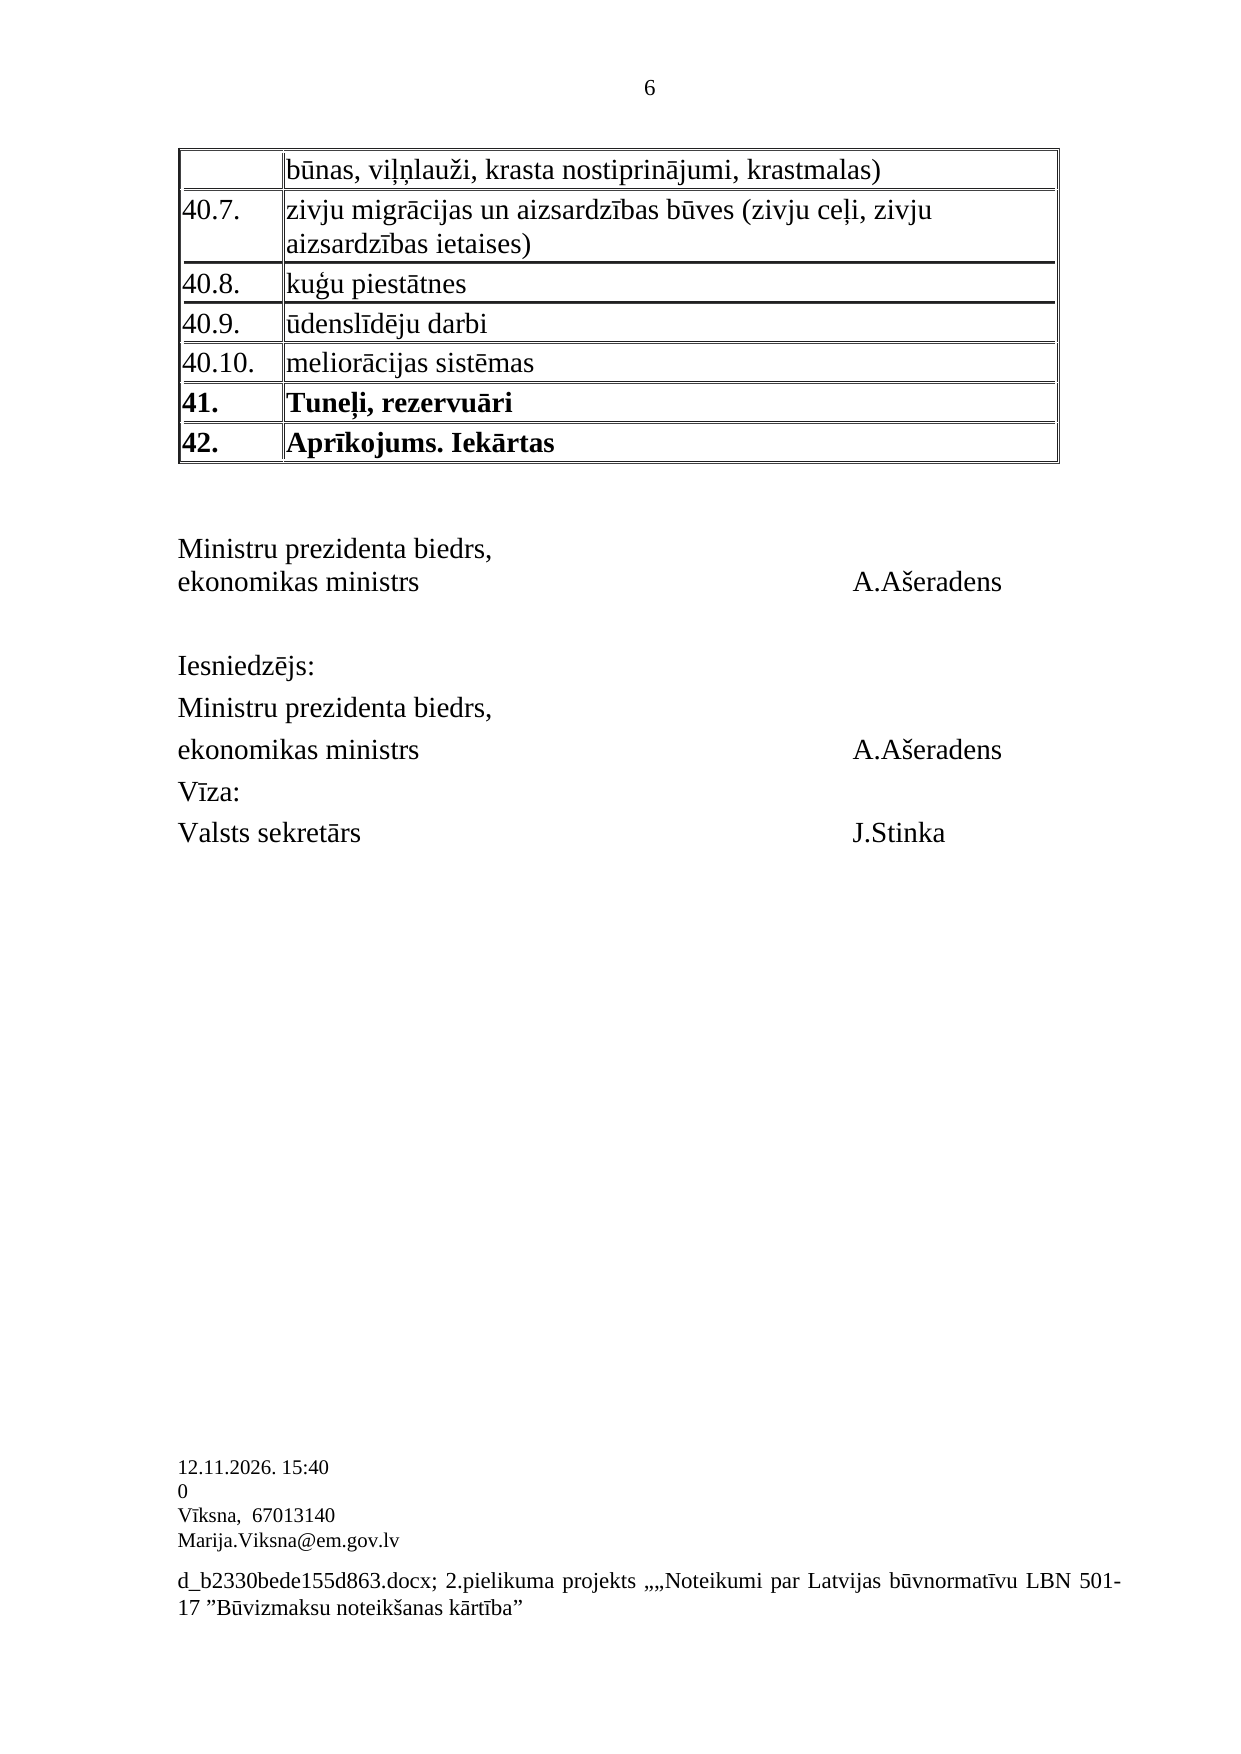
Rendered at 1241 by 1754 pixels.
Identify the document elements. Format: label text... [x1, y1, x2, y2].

table_cell kuģu piestātnes [285, 261, 1057, 301]
text 03.02.2017. 13:41 [177, 1455, 1122, 1479]
text ekonomikas ministrs A.Ašeradens [177, 732, 1122, 765]
table_cell 41. [180, 381, 283, 421]
text Ministru prezidenta biedrs, [177, 690, 1122, 723]
text Ministru prezidenta biedrs, [177, 531, 1122, 564]
table_cell 40.8. [181, 261, 282, 301]
table_cell 40.7. [180, 188, 283, 261]
table_cell 40.9. [181, 301, 282, 341]
text 722 [177, 1479, 1159, 1503]
table_cell 40.6. [181, 151, 283, 188]
text Vīksna, 67013140 [177, 1503, 1159, 1527]
table_cell 42. [180, 421, 283, 461]
table_cell Tuneļi, rezervuāri [284, 381, 1058, 421]
table_cell meliorācijas sistēmas [284, 341, 1058, 381]
table_cell ūdenslīdēju darbi [285, 301, 1057, 341]
table_cell zivju migrācijas un aizsardzības būves (zivju ceļi, zivju aizsardzības ietaises) [284, 188, 1058, 261]
text ekonomikas ministrs A.Ašeradens [177, 564, 1122, 598]
table_cell Aprīkojums. Iekārtas [284, 421, 1058, 461]
text Vīza: [177, 774, 1122, 807]
text Valsts sekretārs J.Stinka [177, 816, 1122, 849]
text Marija.Viksna@em.gov.lv [177, 1527, 1159, 1552]
table_cell 40.10. [180, 341, 283, 381]
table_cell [284, 151, 1057, 188]
text Iesniedzējs: [177, 648, 1122, 682]
